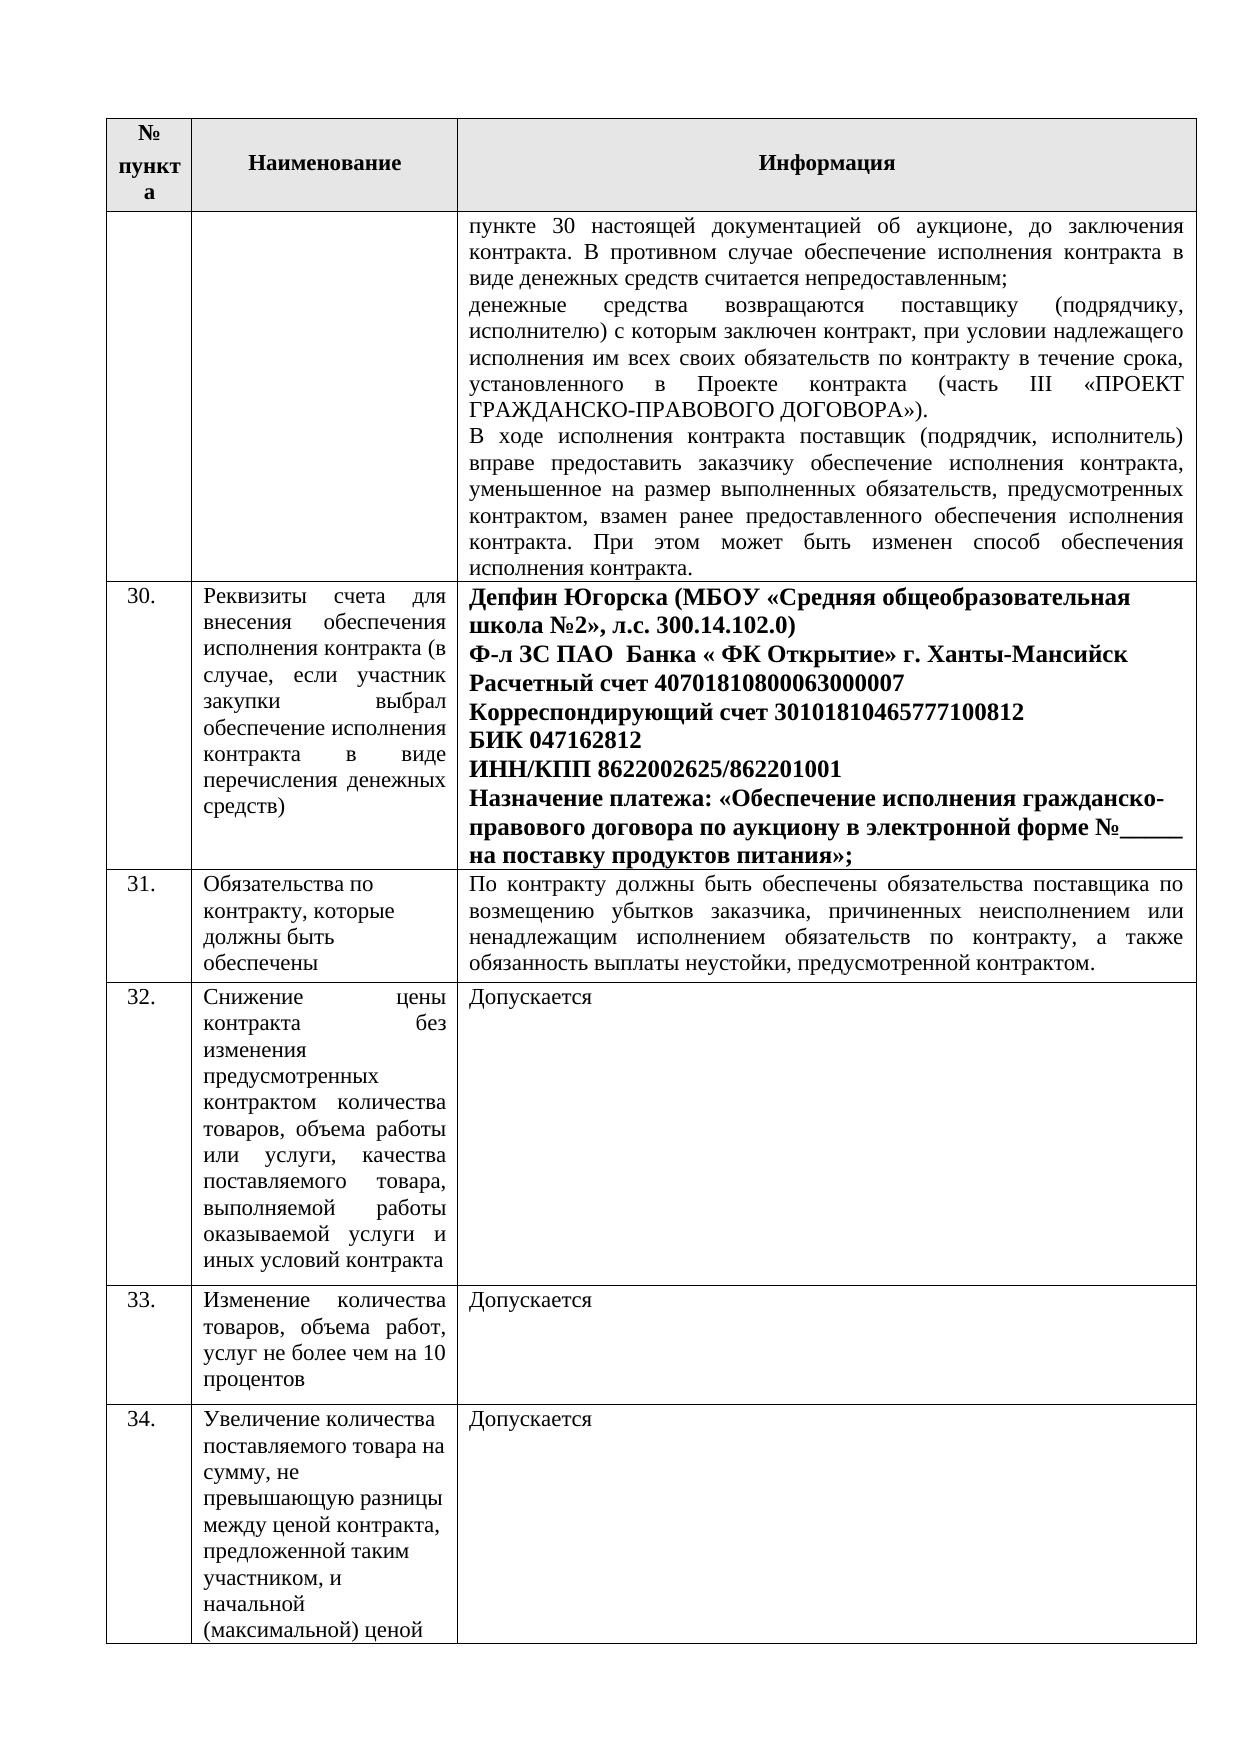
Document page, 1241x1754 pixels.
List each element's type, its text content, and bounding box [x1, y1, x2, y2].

table_cell [107, 870, 191, 982]
table_cell [107, 212, 191, 581]
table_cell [458, 212, 1196, 581]
table_cell Снижение цены контракта без изменения предусмотренных контрактом количества товаров, объема работы или услуги, качества поставляемого товара, выполняемой работы оказываемой услуги и иных условий контракта [192, 983, 457, 1285]
table_cell Допускается [458, 983, 1196, 1285]
table_cell Допускается [458, 1405, 1196, 1643]
table_header № пункта [107, 119, 191, 211]
table_cell Обязательства по контракту, которые должны быть обеспечены [192, 870, 457, 982]
table_cell [107, 1405, 191, 1643]
table_cell [107, 1286, 191, 1404]
table_cell Допускается [458, 1286, 1196, 1404]
table_cell Депфин Югорска (МБОУ «Средняя общеобразовательная школа №2», л.с. 300.14.102.0) Ф-л ЗС ПАО Банка « ФК Открытие» г. Ханты-Мансийск Расчетный счет 40701810800063000007 Корреспондирующий счет 30101810465777100812 БИК 047162812 ИНН/КПП 8622002625/862201001 Назначение платежа: «Обеспечение исполнения гражданско-правового договора по аукциону в электронной форме №_____ на поставку продуктов питания»; [458, 582, 1196, 869]
table_cell Изменение количества товаров, объема работ, услуг не более чем на 10 процентов [192, 1286, 457, 1404]
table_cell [192, 212, 457, 581]
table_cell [192, 1405, 457, 1643]
table_cell По контракту должны быть обеспечены обязательства поставщика по возмещению убытков заказчика, причиненных неисполнением или ненадлежащим исполнением обязательств по контракту, а также обязанность выплаты неустойки, предусмотренной контрактом. [458, 870, 1196, 982]
table_cell [107, 582, 191, 869]
table_header Информация [458, 119, 1196, 211]
table_cell [107, 983, 191, 1285]
table_header Наименование [192, 119, 457, 211]
table_cell Реквизиты счета для внесения обеспечения исполнения контракта (в случае, если участник закупки выбрал обеспечение исполнения контракта в виде перечисления денежных средств) [192, 582, 457, 869]
